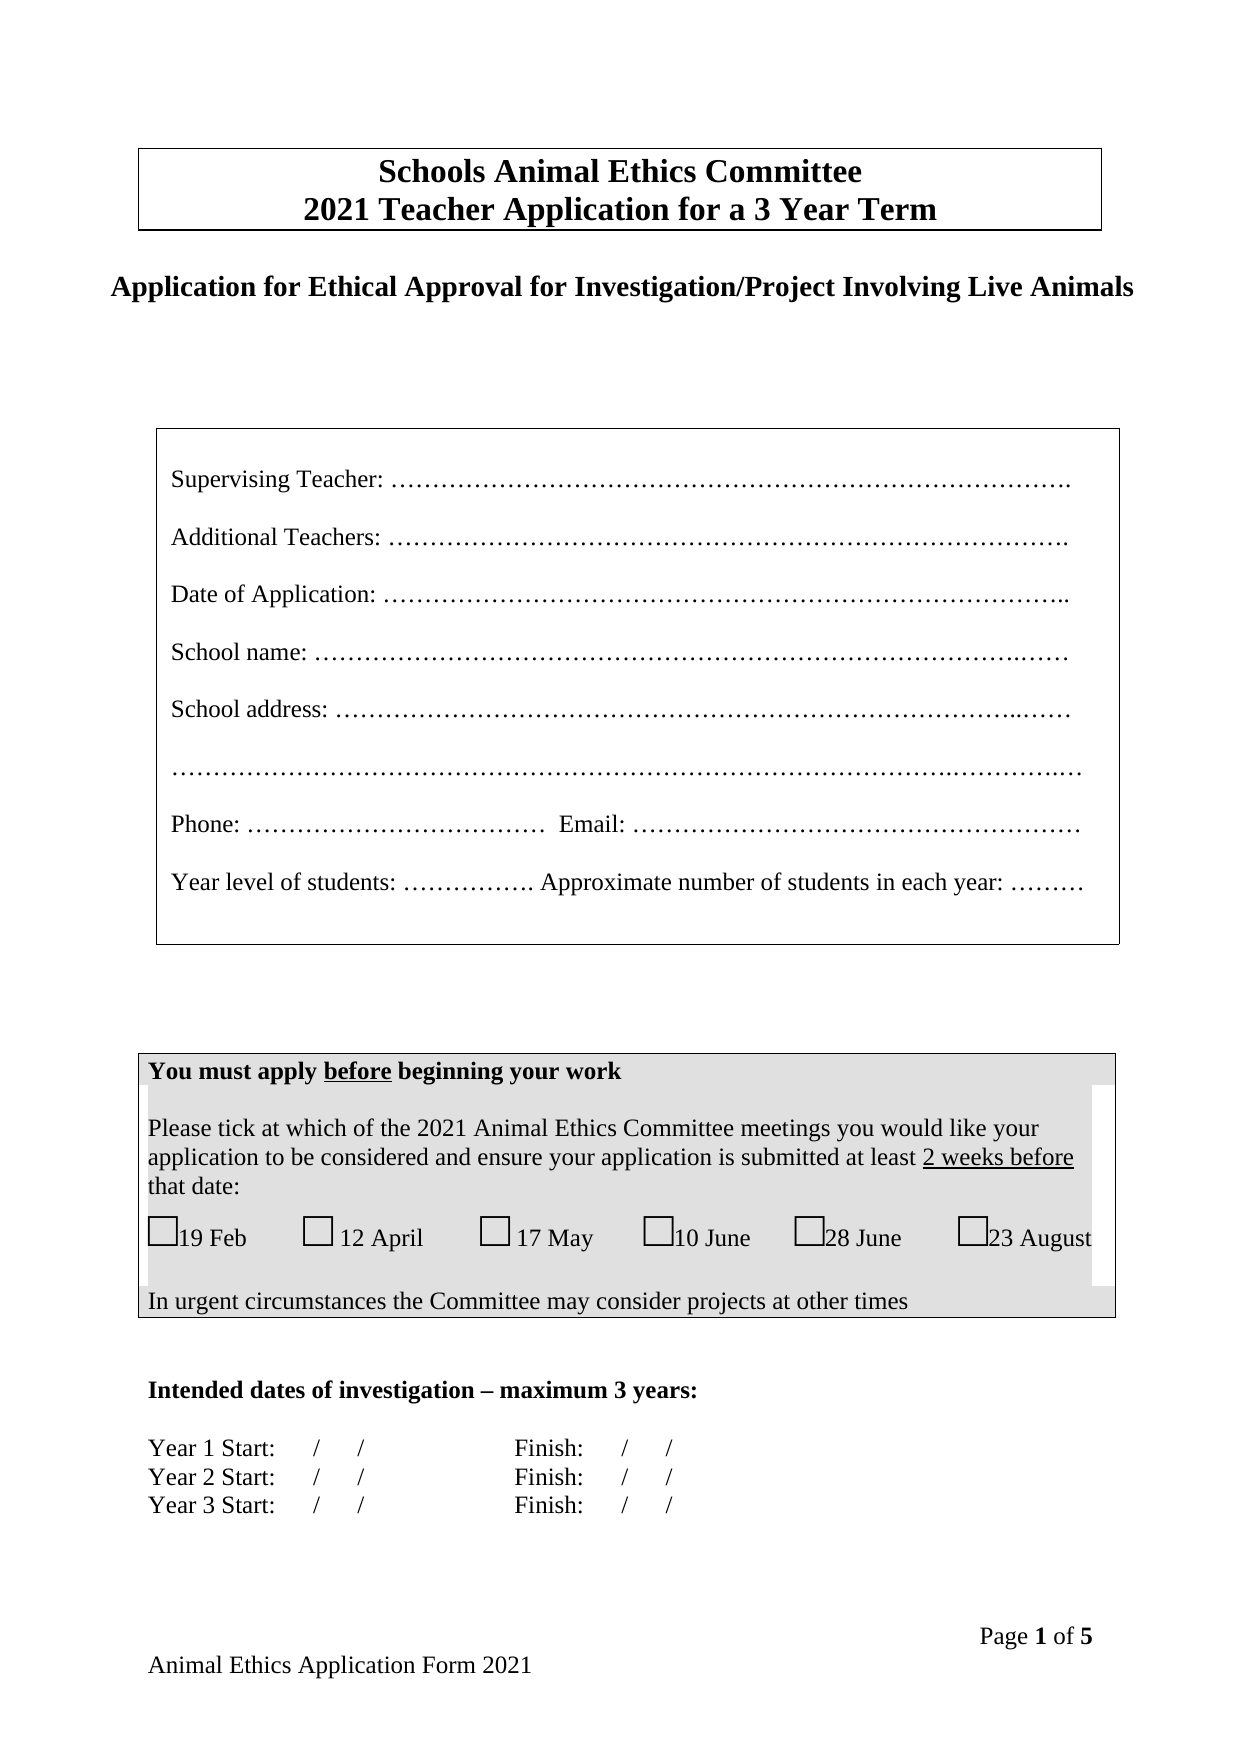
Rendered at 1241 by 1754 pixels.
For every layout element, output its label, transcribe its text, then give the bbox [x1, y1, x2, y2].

subtitle Schools Animal Ethics Committee [139, 149, 1101, 186]
text Intended dates of investigation – maximum 3 years: [148, 1375, 1092, 1404]
text 2021 Teacher Application for a 3 Year Term [139, 186, 1101, 229]
text Year 2 Start: / / Finish: / / [148, 1462, 1092, 1490]
subtitle Application for Ethical Approval for Investigation/Project Involving Live Animals [74, 269, 1137, 302]
text Year 1 Start: / / Finish: / / [148, 1433, 1092, 1462]
text □19 Feb □ 12 April □ 17 May □10 June □28 June □23 August [148, 1200, 1092, 1257]
text Year 3 Start: / / Finish: / / [148, 1490, 1092, 1519]
text Please tick at which of the 2021 Animal Ethics Committee meetings you would like your application to be considered and ensure your application is submitted at least 2 weeks before that date: [148, 1113, 1092, 1200]
text In urgent circumstances the Committee may consider projects at other times [139, 1283, 1115, 1317]
text You must apply before beginning your work [139, 1054, 1115, 1085]
